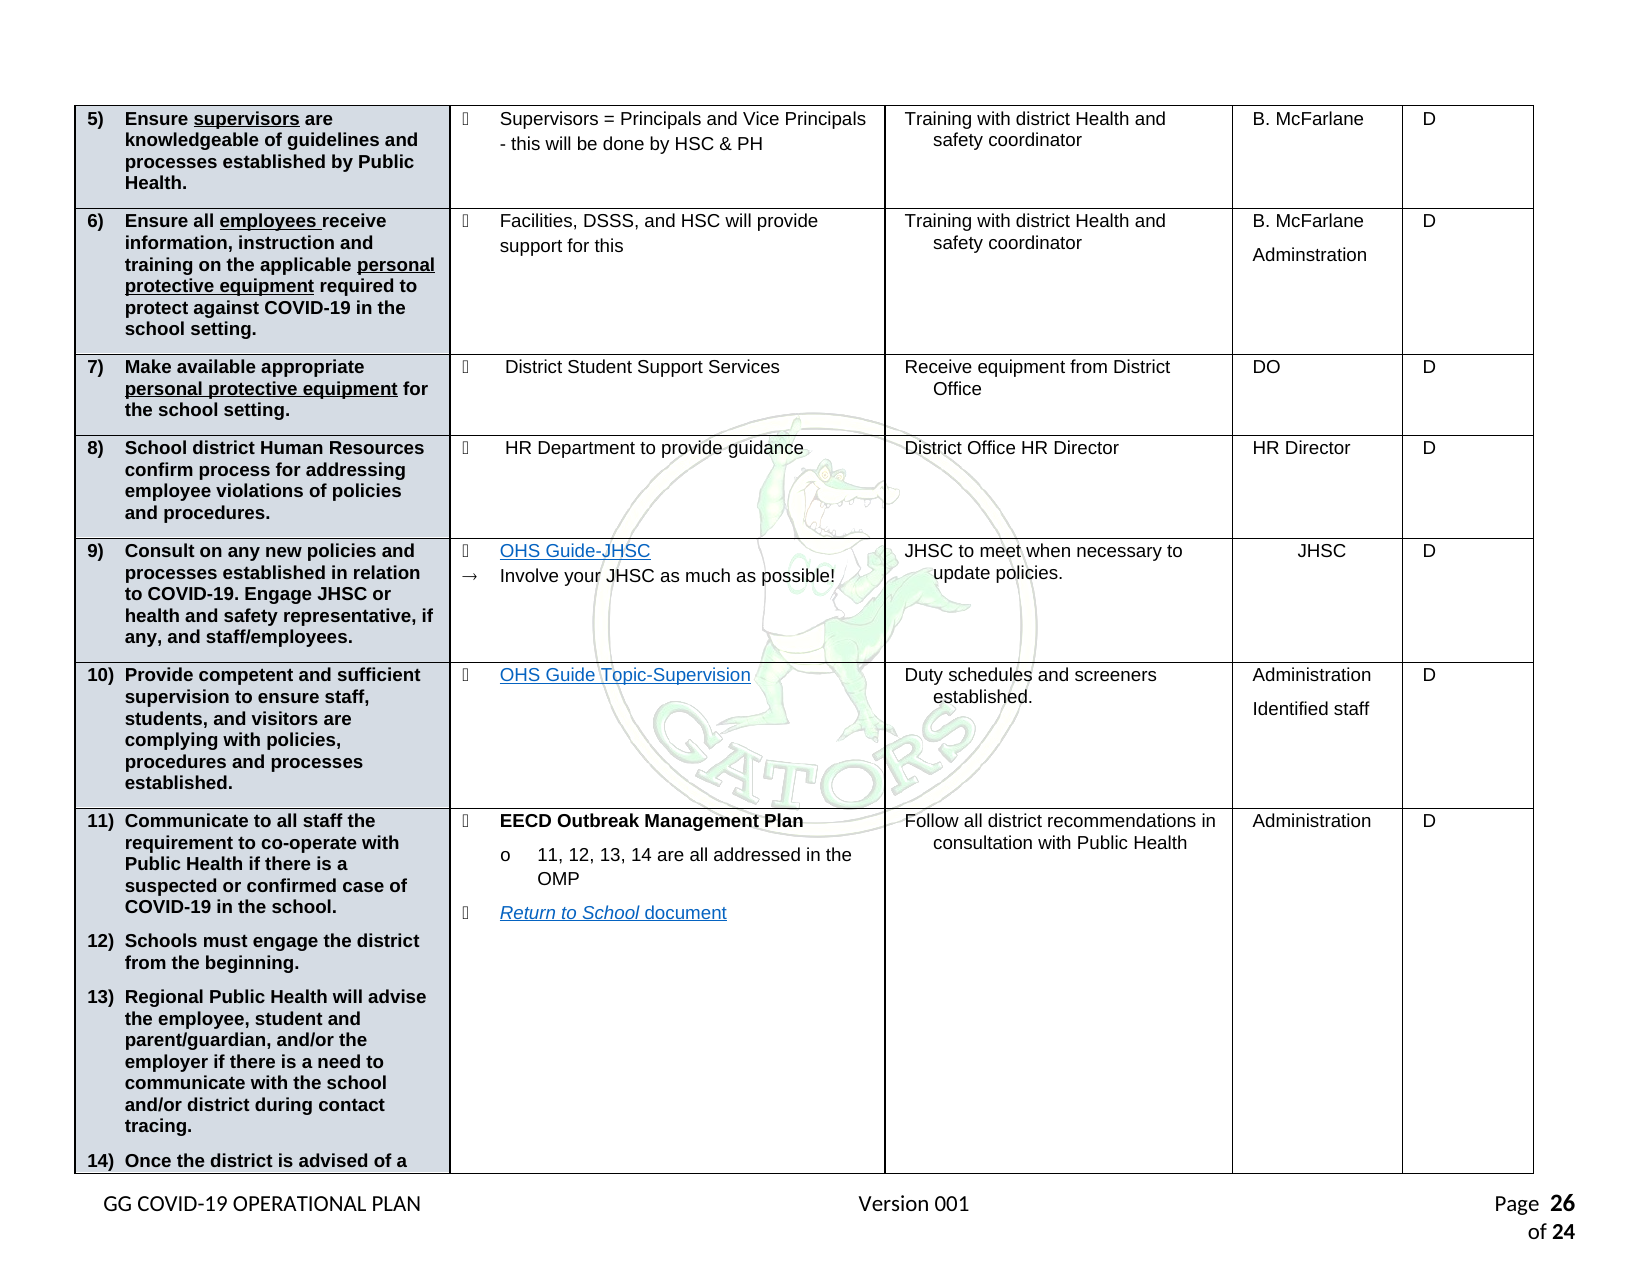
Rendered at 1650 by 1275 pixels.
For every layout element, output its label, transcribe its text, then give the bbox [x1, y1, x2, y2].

table_cell Training with district Health and safety coordinator [886, 106, 1232, 208]
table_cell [451, 809, 884, 1172]
table_cell Provide competent and sufficient supervision to ensure staff, students, and visitors are complying with policies, procedures and processes established. [76, 663, 449, 807]
table_cell D [1403, 106, 1533, 208]
table_cell D [1403, 663, 1533, 807]
table_cell OHS Guide-JHSC Involve your JHSC as much as possible! [451, 539, 884, 662]
table_cell Facilities, DSSS, and HSC will provide support for this [451, 209, 884, 353]
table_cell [76, 809, 449, 1172]
table_cell Receive equipment from District Office [886, 355, 1232, 435]
table_cell Consult on any new policies and processes established in relation to COVID-19. Engage JHSC or health and safety representative, if any, and staff/employees. [76, 539, 449, 662]
table_cell District Office HR Director [886, 436, 1232, 537]
table_cell JHSC to meet when necessary to update policies. [886, 539, 1232, 662]
table_cell Administration Identified staff [1233, 663, 1402, 807]
table_cell Ensure all employees receive information, instruction and training on the applicable personal protective equipment required to protect against COVID-19 in the school setting. [76, 209, 449, 353]
table_cell D [1403, 355, 1533, 435]
table_cell D [1403, 436, 1533, 537]
table_cell Supervisors = Principals and Vice Principals - this will be done by HSC & PH [451, 106, 884, 208]
table_cell Administration [1233, 809, 1402, 1172]
table_cell School district Human Resources confirm process for addressing employee violations of policies and procedures. [76, 436, 449, 537]
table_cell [886, 809, 1232, 1172]
table_cell Ensure supervisors are knowledgeable of guidelines and processes established by Public Health. [76, 106, 449, 208]
table_cell Duty schedules and screeners established. [886, 663, 1232, 807]
table_cell OHS Guide Topic-Supervision [451, 663, 884, 807]
table_cell DO [1233, 355, 1402, 435]
table_cell D [1403, 809, 1533, 1172]
table_cell HR Department to provide guidance [451, 436, 884, 537]
table_cell Make available appropriate personal protective equipment for the school setting. [76, 355, 449, 435]
table_cell D [1403, 539, 1533, 662]
table_cell B. McFarlane Adminstration [1233, 209, 1402, 353]
table_cell Training with district Health and safety coordinator [886, 209, 1232, 353]
table_cell B. McFarlane [1233, 106, 1402, 208]
table_cell HR Director [1233, 436, 1402, 537]
table_cell JHSC [1233, 539, 1402, 662]
table_cell D [1403, 209, 1533, 353]
table_cell District Student Support Services [451, 355, 884, 435]
